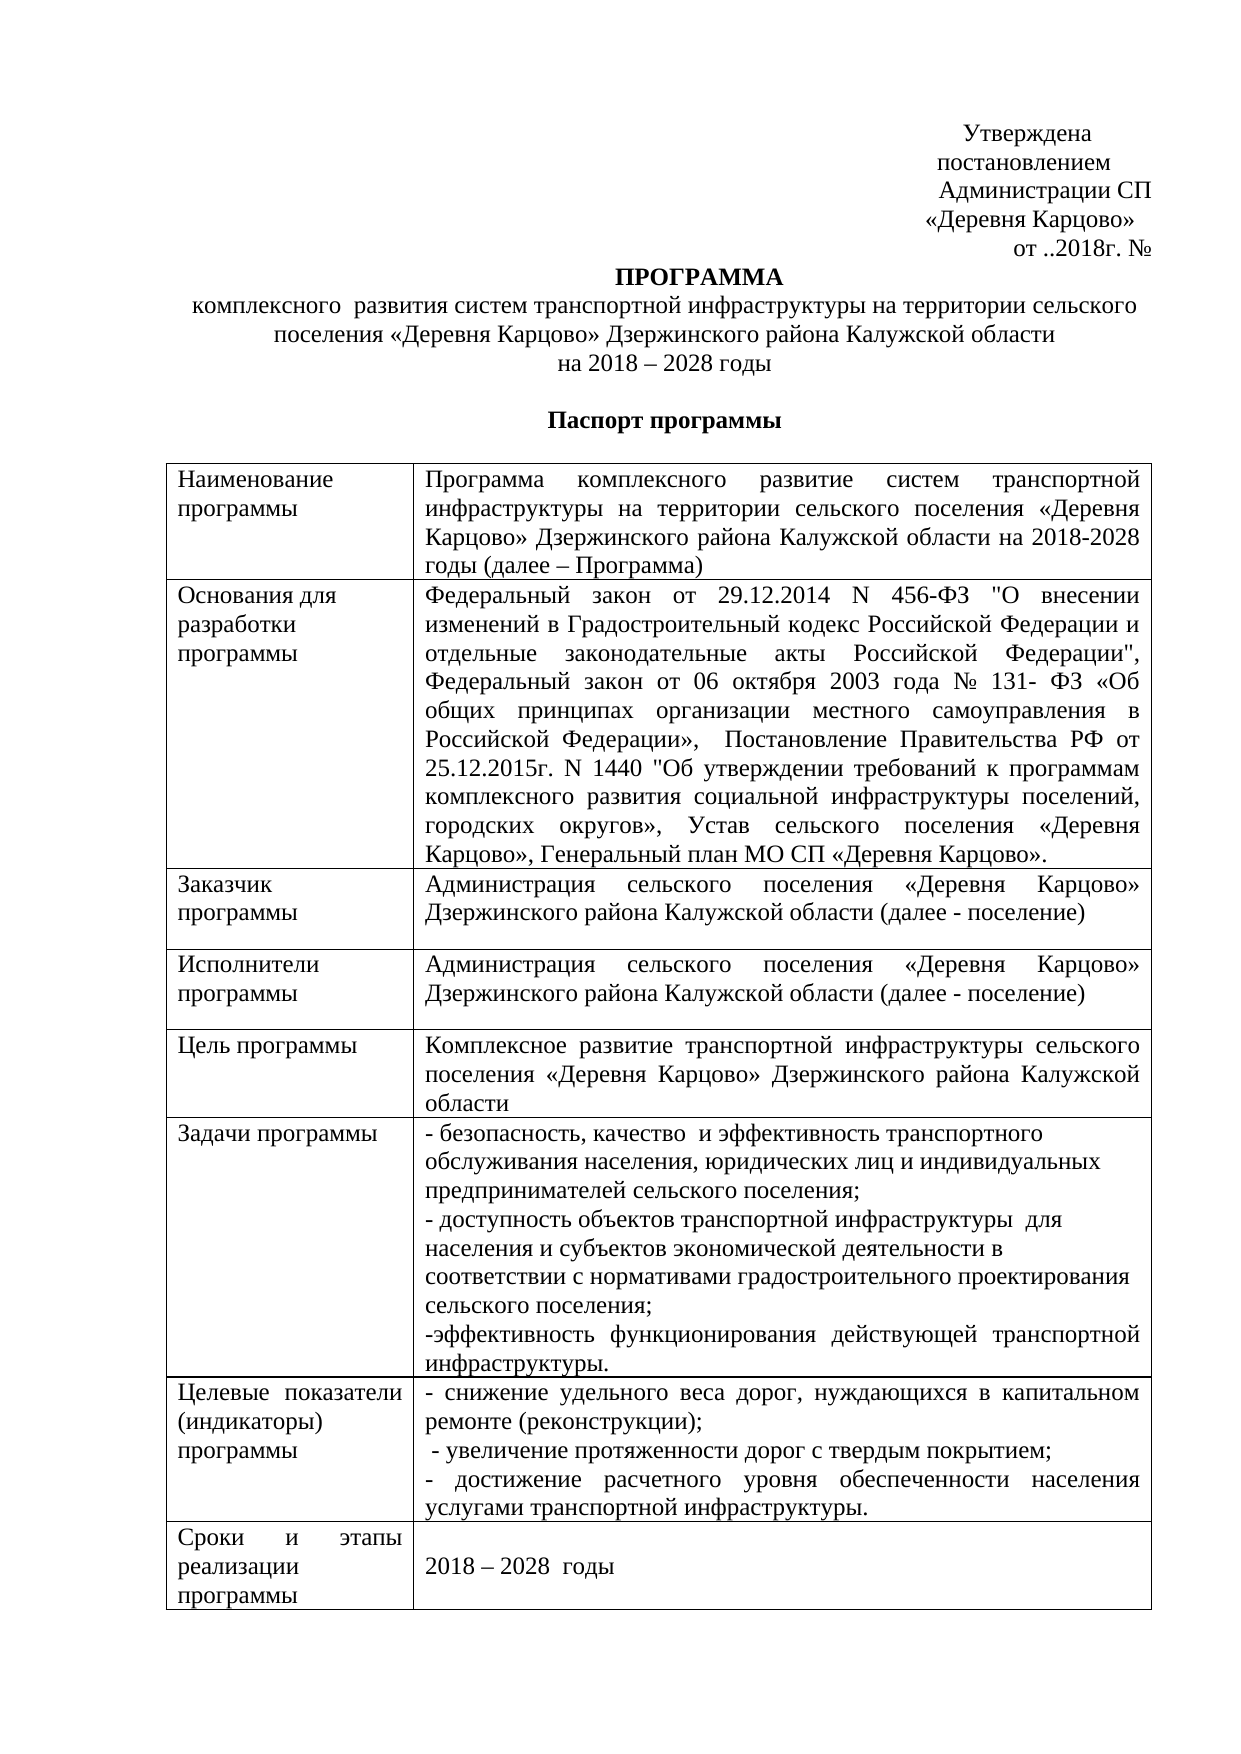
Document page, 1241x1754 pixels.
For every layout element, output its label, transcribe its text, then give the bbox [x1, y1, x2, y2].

text «Деревня Карцово» [177, 204, 1152, 233]
text постановлением [177, 147, 1152, 176]
text Администрации СП [177, 176, 1152, 204]
table_cell - безопасность, качество и эффективность транспортного обслуживания населения, юридических лиц и индивидуальных предпринимателей сельского поселения; - доступность объектов транспортной инфраструктуры для населения и субъектов экономической деятельности в соответствии с нормативами градостроительного проектирования сельского поселения; -эффективность функционирования действующей транспортной инфраструктуры. [414, 1118, 1151, 1376]
table_cell Сроки и этапы реализации программы [167, 1522, 413, 1608]
text Паспорт программы [177, 406, 1152, 434]
table_cell Федеральный закон от 29.12.2014 N 456-ФЗ "О внесении изменений в Градостроительный кодекс Российской Федерации и отдельные законодательные акты Российской Федерации", Федеральный закон от 06 октября 2003 года № 131- ФЗ «Об общих принципах организации местного самоуправления в Российской Федерации», Постановление Правительства РФ от 25.12.2015г. N 1440 "Об утверждении требований к программам комплексного развития социальной инфраструктуры поселений, городских округов», Устав сельского поселения «Деревня Карцово», Генеральный план МО СП «Деревня Карцово». [414, 580, 1151, 868]
text Утверждена [177, 118, 1152, 147]
text на 2018 – 2028 годы [177, 348, 1152, 377]
table_cell Исполнители программы [167, 950, 413, 1029]
table_cell 2018 – 2028 годы [414, 1522, 1151, 1608]
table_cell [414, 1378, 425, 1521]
table_cell Основания для разработки программы [167, 580, 413, 868]
table_cell Комплексное развитие транспортной инфраструктуры сельского поселения «Деревня Карцово» Дзержинского района Калужской области [414, 1030, 1151, 1117]
table_cell Задачи программы [167, 1118, 413, 1376]
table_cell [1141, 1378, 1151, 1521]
table_header Программа комплексного развитие систем транспортной инфраструктуры на территории сельского поселения «Деревня Карцово» Дзержинского района Калужской области на 2018-2028 годы (далее – Программа) [414, 464, 1151, 579]
table_cell Целевые показатели (индикаторы) программы [167, 1378, 413, 1521]
table_cell Администрация сельского поселения «Деревня Карцово» Дзержинского района Калужской области (далее - поселение) [414, 869, 1151, 948]
text от ..2018г. № [177, 233, 1152, 262]
text ПРОГРАММА [177, 262, 1152, 291]
table_cell Администрация сельского поселения «Деревня Карцово» Дзержинского района Калужской области (далее - поселение) [414, 950, 1151, 1029]
table_cell Цель программы [167, 1030, 413, 1117]
text комплексного развития систем транспортной инфраструктуры на территории сельского поселения «Деревня Карцово» Дзержинского района Калужской области [177, 291, 1152, 348]
table_header Наименование программы [167, 464, 413, 579]
table_cell Заказчик программы [167, 869, 413, 948]
